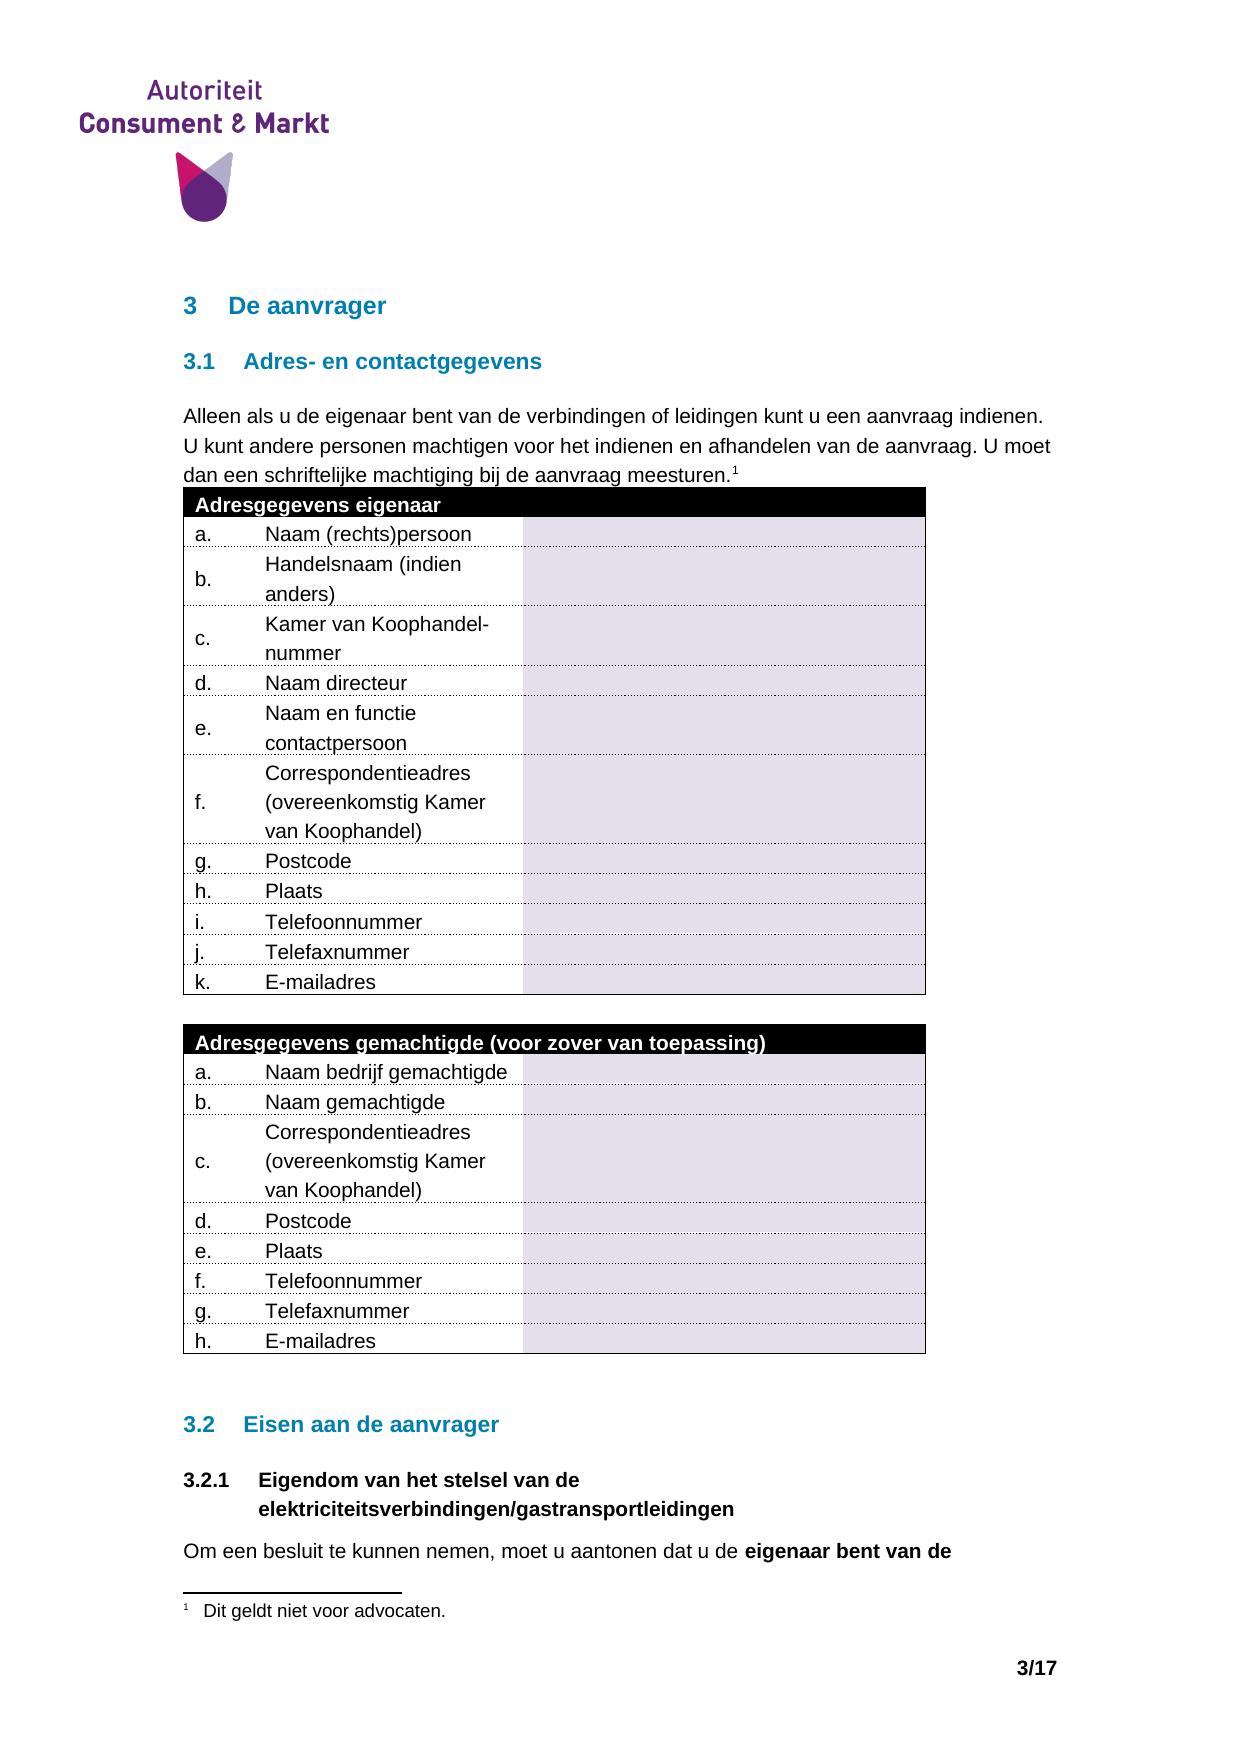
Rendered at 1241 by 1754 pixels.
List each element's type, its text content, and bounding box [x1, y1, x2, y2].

table_cell [184, 605, 253, 665]
table_header [523, 488, 925, 517]
table_cell [523, 1202, 925, 1232]
table_cell [184, 964, 253, 994]
table_cell [523, 605, 925, 665]
table_cell [184, 843, 253, 873]
table_cell [184, 754, 253, 843]
table_cell Naam (rechts)persoon [254, 517, 523, 546]
table_cell [523, 1054, 925, 1083]
table_cell [184, 903, 253, 933]
table_cell Postcode [254, 1202, 523, 1232]
table_cell Telefaxnummer [254, 934, 523, 964]
table_cell [523, 546, 925, 605]
subtitle De aanvrager [183, 291, 1057, 320]
table_cell [523, 754, 925, 843]
table_cell [184, 1233, 253, 1263]
table_cell Handelsnaam (indien anders) [254, 546, 523, 605]
picture [44, 44, 363, 257]
table_cell [523, 695, 925, 754]
table_cell E-mailadres [254, 1323, 523, 1353]
table_cell [184, 1054, 253, 1083]
table_cell [184, 1263, 253, 1293]
table_cell Naam directeur [254, 665, 523, 695]
table_cell [523, 1084, 925, 1114]
table_cell E-mailadres [254, 964, 523, 994]
table_cell [184, 1293, 253, 1323]
table_cell [523, 964, 925, 994]
text Alleen als u de eigenaar bent van de verbindingen of leidingen kunt u een aanvraag indienen. U kunt andere personen machtigen voor het indienen en afhandelen van de aanvraag. U moet dan een schriftelijke machtiging bij de aanvraag meesturen. [183, 399, 1057, 487]
subtitle Eigendom van het stelsel van de elektriciteitsverbindingen/gastransportleidingen [183, 1463, 1057, 1521]
table_cell [184, 934, 253, 964]
table_cell Telefaxnummer [254, 1293, 523, 1323]
table_header Adresgegevens gemachtigde (voor zover van toepassing) [184, 1025, 925, 1054]
table_cell Naam en functie contactpersoon [254, 695, 523, 754]
table_cell Kamer van Koophandel-nummer [254, 605, 523, 665]
table_cell [523, 1323, 925, 1353]
table_cell [523, 934, 925, 964]
table_cell Naam bedrijf gemachtigde [254, 1054, 523, 1083]
table_cell Plaats [254, 1233, 523, 1263]
table_cell Plaats [254, 873, 523, 903]
table_header Adresgegevens eigenaar [184, 488, 523, 517]
table_cell [184, 1084, 253, 1114]
table_cell Postcode [254, 843, 523, 873]
table_cell [523, 517, 925, 546]
table_cell [184, 1202, 253, 1232]
table_cell [523, 1233, 925, 1263]
table_cell [523, 665, 925, 695]
table_cell Telefoonnummer [254, 1263, 523, 1293]
table_cell Correspondentieadres (overeenkomstig Kamer van Koophandel) [254, 1114, 523, 1202]
table_cell Telefoonnummer [254, 903, 523, 933]
table_cell [523, 873, 925, 903]
table_cell [184, 873, 253, 903]
table_cell [184, 517, 253, 546]
table_cell [184, 695, 253, 754]
table_cell [184, 665, 253, 695]
table_cell [184, 1114, 253, 1202]
subtitle Adres- en contactgegevens [183, 345, 1057, 374]
table_cell [184, 1323, 253, 1353]
table_cell [523, 1263, 925, 1293]
table_cell Correspondentieadres (overeenkomstig Kamer van Koophandel) [254, 754, 523, 843]
table_cell [184, 546, 253, 605]
table_cell Naam gemachtigde [254, 1084, 523, 1114]
table_cell [523, 843, 925, 873]
subtitle Eisen aan de aanvrager [183, 1408, 1057, 1438]
table_cell [523, 1114, 925, 1202]
table_cell [523, 903, 925, 933]
table_cell [523, 1293, 925, 1323]
